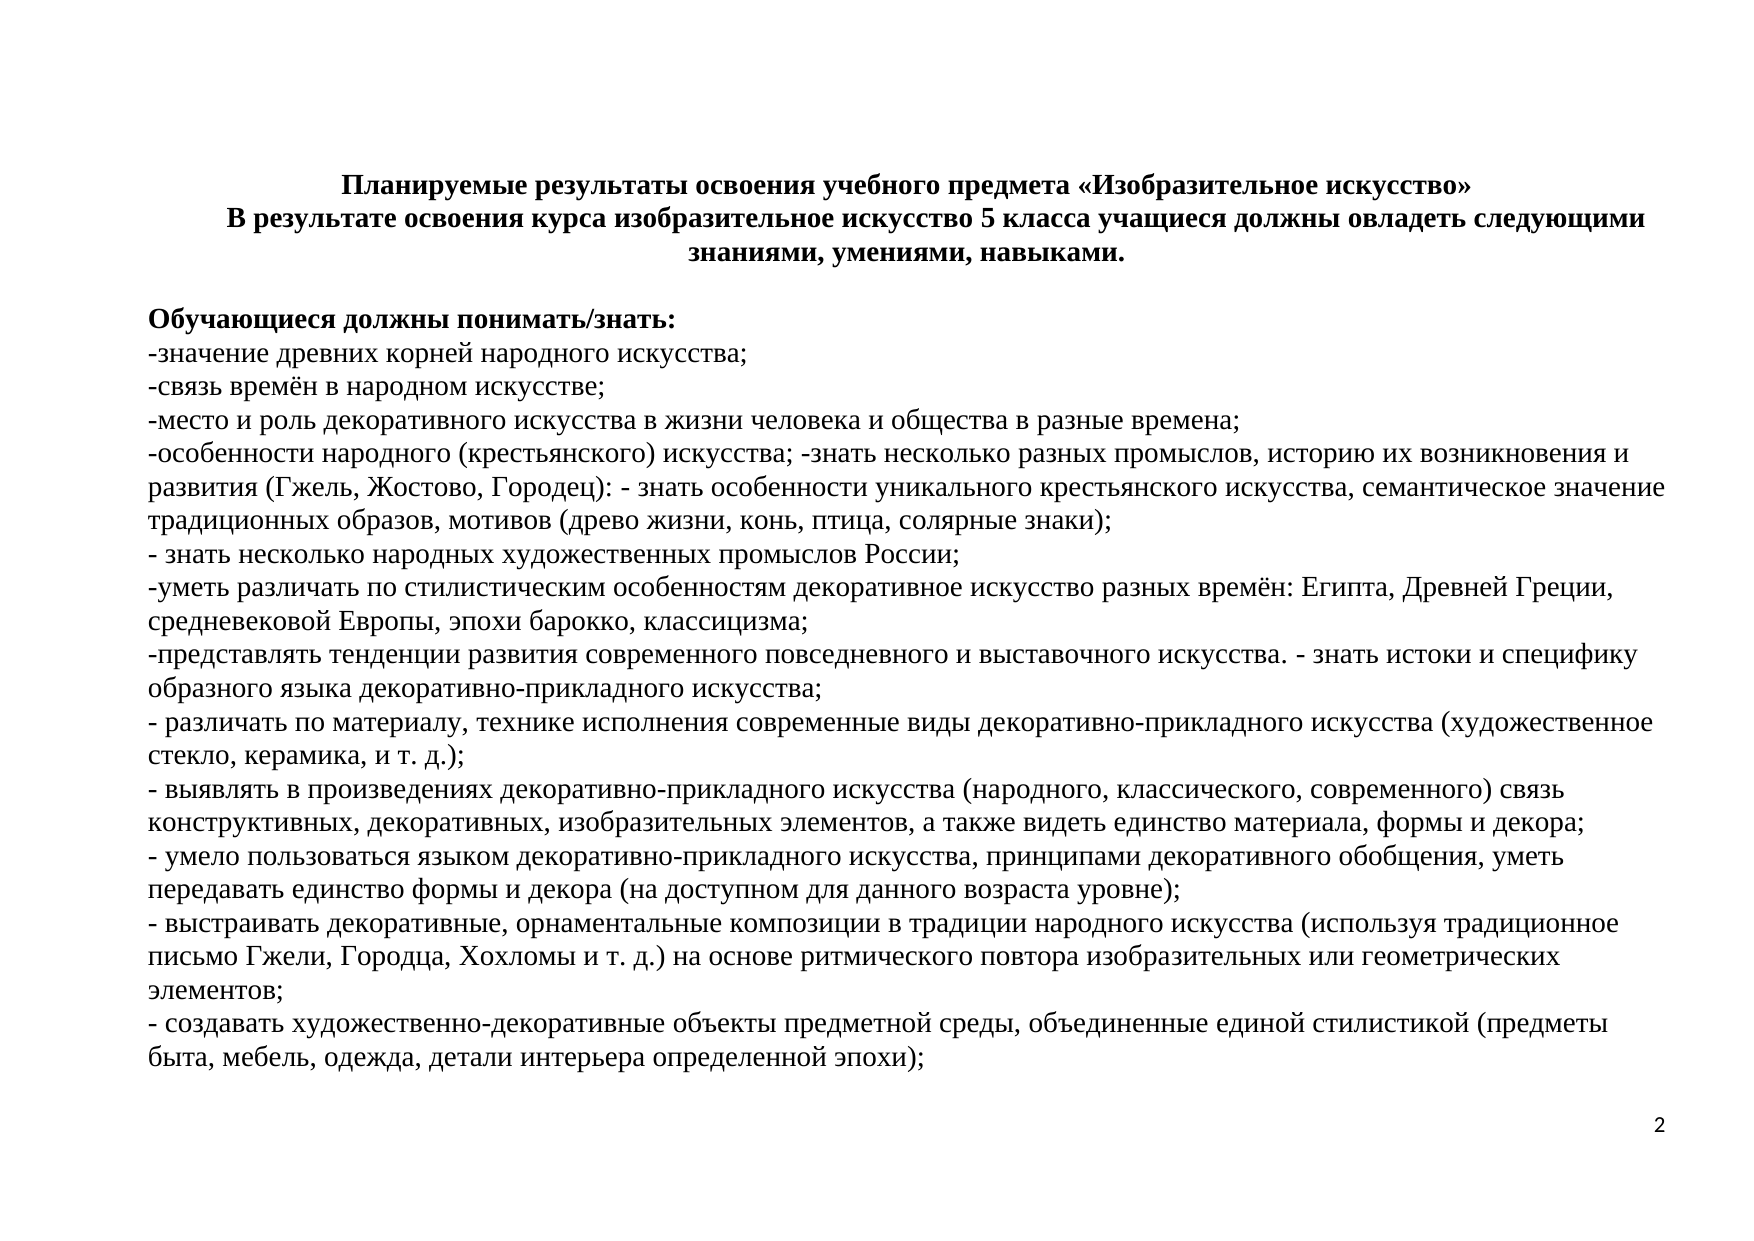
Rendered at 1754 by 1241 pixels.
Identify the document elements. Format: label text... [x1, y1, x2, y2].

text Обучающиеся должны понимать/знать: [148, 301, 1665, 335]
text - выявлять в произведениях декоративно-прикладного искусства (народного, классического, современного) связь конструктивных, декоративных, изобразительных элементов, а также видеть единство материала, формы и декора; [148, 771, 1665, 838]
text - различать по материалу, технике исполнения современные виды декоративно-прикладного искусства (художественное стекло, керамика, и т. д.); [148, 704, 1665, 771]
text - знать несколько народных художественных промыслов России; [148, 536, 1665, 569]
text - создавать художественно-декоративные объекты предметной среды, объединенные единой стилистикой (предметы быта, мебель, одежда, детали интерьера определенной эпохи); [148, 1006, 1665, 1073]
text -связь времён в народном искусстве; [148, 368, 1665, 402]
text -место и роль декоративного искусства в жизни человека и общества в разные времена; [148, 402, 1665, 435]
text В результате освоения курса изобразительное искусство 5 класса учащиеся должны овладеть следующими знаниями, умениями, навыками. [148, 201, 1665, 268]
text Планируемые результаты освоения учебного предмета «Изобразительное искусство» [148, 167, 1665, 201]
text -представлять тенденции развития современного повседневного и выставочного искусства. - знать истоки и специфику образного языка декоративно-прикладного искусства; [148, 637, 1665, 704]
text -особенности народного (крестьянского) искусства; -знать несколько разных промыслов, историю их возникновения и развития (Гжель, Жостово, Городец): - знать особенности уникального крестьянского искусства, семантическое значение традиционных образов, мотивов (древо жизни, конь, птица, солярные знаки); [148, 435, 1665, 536]
text -уметь различать по стилистическим особенностям декоративное искусство разных времён: Египта, Древней Греции, средневековой Европы, эпохи барокко, классицизма; [148, 569, 1665, 637]
text - умело пользоваться языком декоративно-прикладного искусства, принципами декоративного обобщения, уметь передавать единство формы и декора (на доступном для данного возраста уровне); [148, 838, 1665, 905]
text - выстраивать декоративные, орнаментальные композиции в традиции народного искусства (используя традиционное письмо Гжели, Городца, Хохломы и т. д.) на основе ритмического повтора изобразительных или геометрических элементов; [148, 905, 1665, 1006]
text -значение древних корней народного искусства; [148, 335, 1665, 368]
